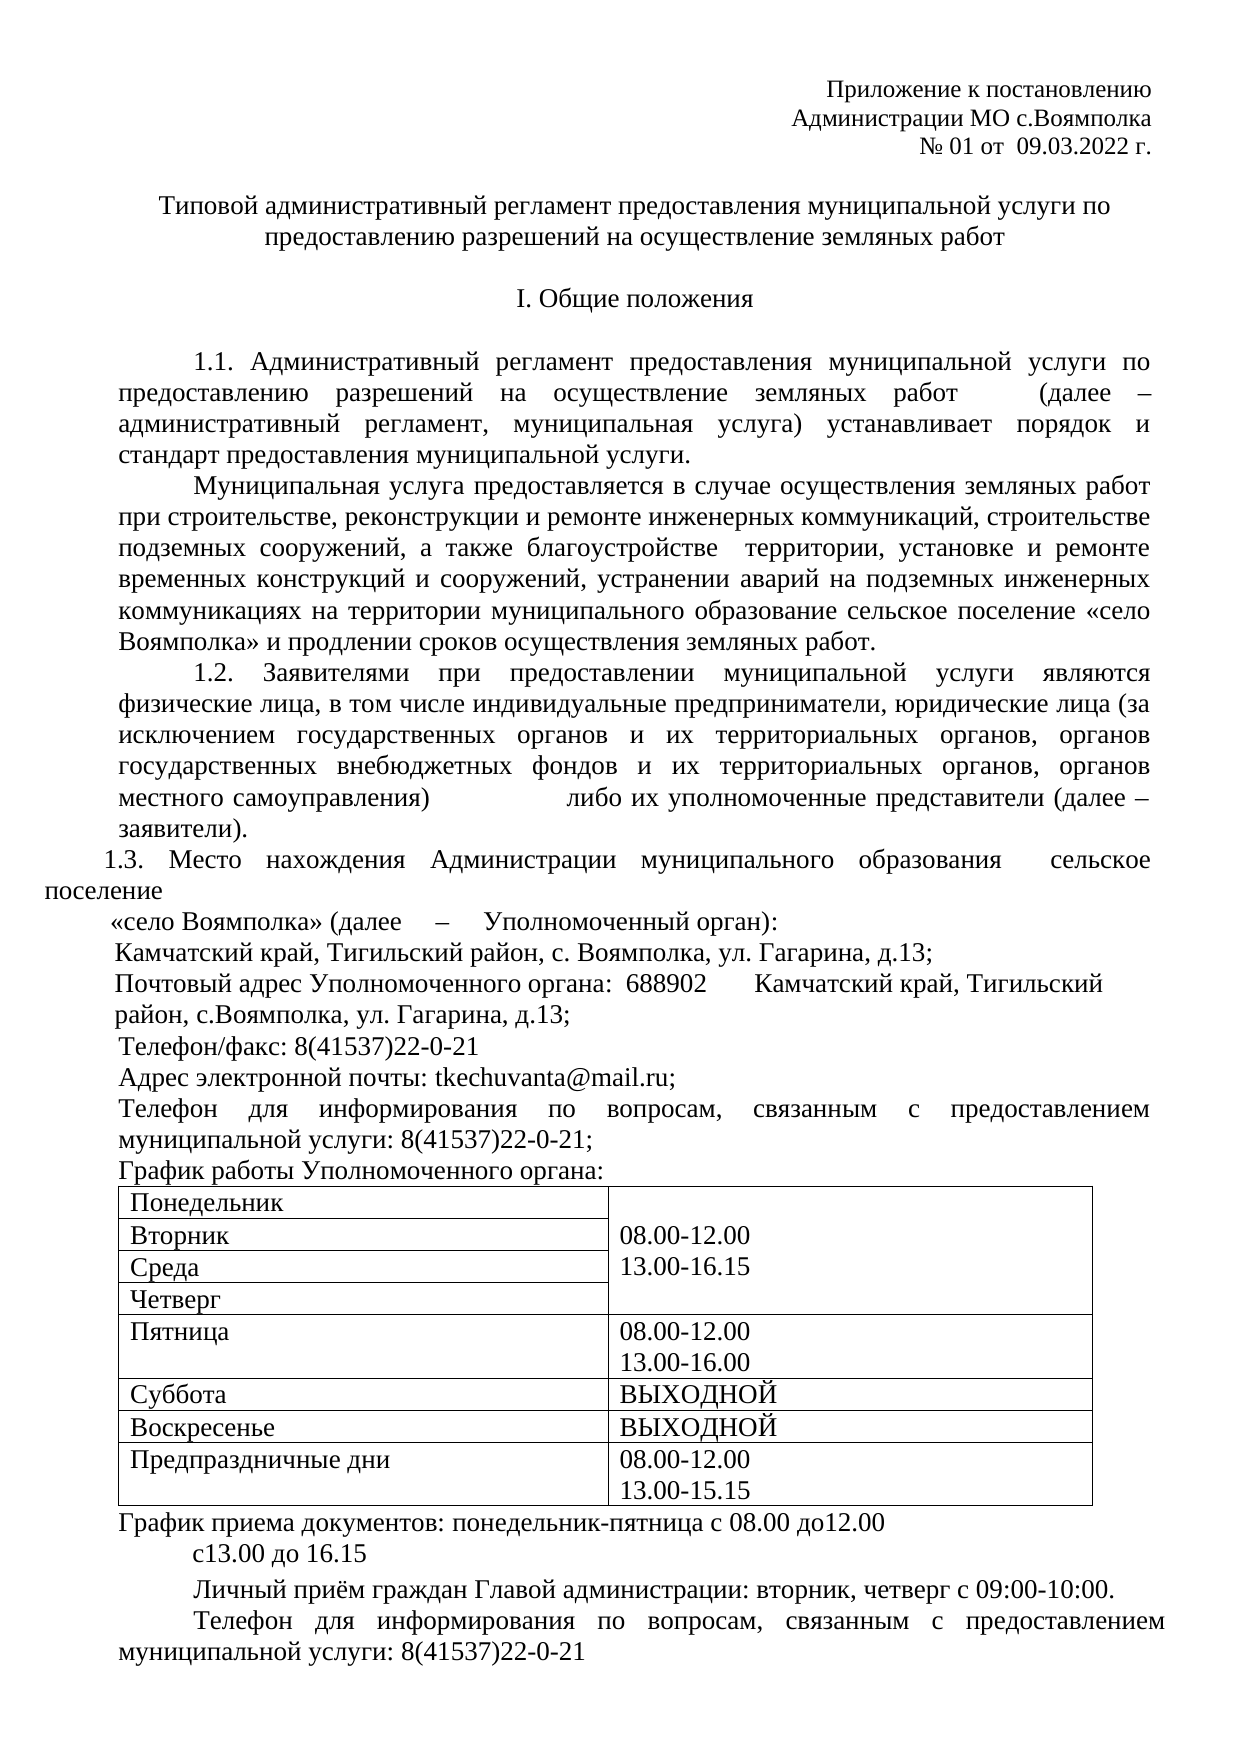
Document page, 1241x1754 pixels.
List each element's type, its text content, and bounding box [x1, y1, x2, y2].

table_cell Пятница [119, 1315, 608, 1378]
text Почтовый адрес Уполномоченного органа: 688902 Камчатский край, Тигильский [0, 967, 1152, 999]
text Камчатский край, Тигильский район, с. Воямполка, ул. Гагарина, д.13; [0, 936, 1152, 967]
table_cell ВЫХОДНОЙ [609, 1379, 1092, 1410]
text Администрации МО с.Воямполка [549, 103, 1152, 131]
table_cell Предпраздничные дни [119, 1443, 608, 1505]
text I. Общие положения [118, 282, 1152, 313]
text № 01 от 09.03.2022 г. [118, 131, 1152, 160]
text Приложение к постановлению [549, 74, 1152, 103]
text 1.3. Место нахождения Администрации муниципального образования сельское поселение [44, 843, 1152, 905]
text Телефон/факс: 8(41537)22-0-21 [118, 1030, 1152, 1061]
table_cell Воскресенье [119, 1411, 608, 1442]
text Адрес электронной почты: tkechuvanta@mail.ru; [118, 1061, 1152, 1092]
table_cell 08.00-12.00 13.00-15.15 [609, 1443, 1092, 1505]
text с13.00 до 16.15 [118, 1537, 1152, 1569]
text Муниципальная услуга предоставляется в случае осуществления земляных работ при строительстве, реконструкции и ремонте инженерных коммуникаций, строительстве подземных сооружений, а также благоустройстве территории, установке и ремонте временных конструкций и сооружений, устранении аварий на подземных инженерных коммуникациях на территории муниципального образование сельское поселение «село Воямполка» и продлении сроков осуществления земляных работ. [118, 469, 1152, 656]
table_header Понедельник [119, 1187, 608, 1218]
text Телефон для информирования по вопросам, связанным с предоставлением муниципальной услуги: 8(41537)22-0-21 [118, 1604, 1166, 1667]
title Типовой административный регламент предоставления муниципальной услуги по предоставлению разрешений на осуществление земляных работ [118, 189, 1152, 251]
text «село Воямполка» (далее – Уполномоченный орган): [44, 905, 1152, 936]
text район, с.Воямполка, ул. Гагарина, д.13; [0, 999, 1152, 1030]
text Личный приём граждан Главой администрации: вторник, четверг с 09:00-10:00. [118, 1573, 1166, 1604]
table_cell Суббота [119, 1379, 608, 1410]
table_cell 08.00-12.00 13.00-16.00 [609, 1315, 1092, 1378]
table_cell Четверг [119, 1283, 608, 1314]
text Телефон для информирования по вопросам, связанным с предоставлением муниципальной услуги: 8(41537)22-0-21; [118, 1092, 1152, 1154]
text График приема документов: понедельник-пятница с 08.00 до12.00 [729, 1506, 1152, 1537]
table_cell ВЫХОДНОЙ [609, 1411, 1092, 1442]
table_cell Вторник [119, 1219, 608, 1250]
text График приема документов: понедельник-пятница с 08.00 до12.00 [118, 1506, 452, 1537]
text 1.1. Административный регламент предоставления муниципальной услуги по предоставлению разрешений на осуществление земляных работ (далее – административный регламент, муниципальная услуга) устанавливает порядок и стандарт предоставления муниципальной услуги. [118, 344, 1152, 469]
table_header 08.00-12.00 13.00-16.15 [609, 1187, 1092, 1314]
table_cell Среда [119, 1251, 608, 1282]
text График работы Уполномоченного органа: [118, 1154, 1152, 1186]
text 1.2. Заявителями при предоставлении муниципальной услуги являются физические лица, в том числе индивидуальные предприниматели, юридические лица (за исключением государственных органов и их территориальных органов, органов государственных внебюджетных фондов и их территориальных органов, органов местного самоуправления) либо их уполномоченные представители (далее – заявители). [118, 656, 1152, 843]
